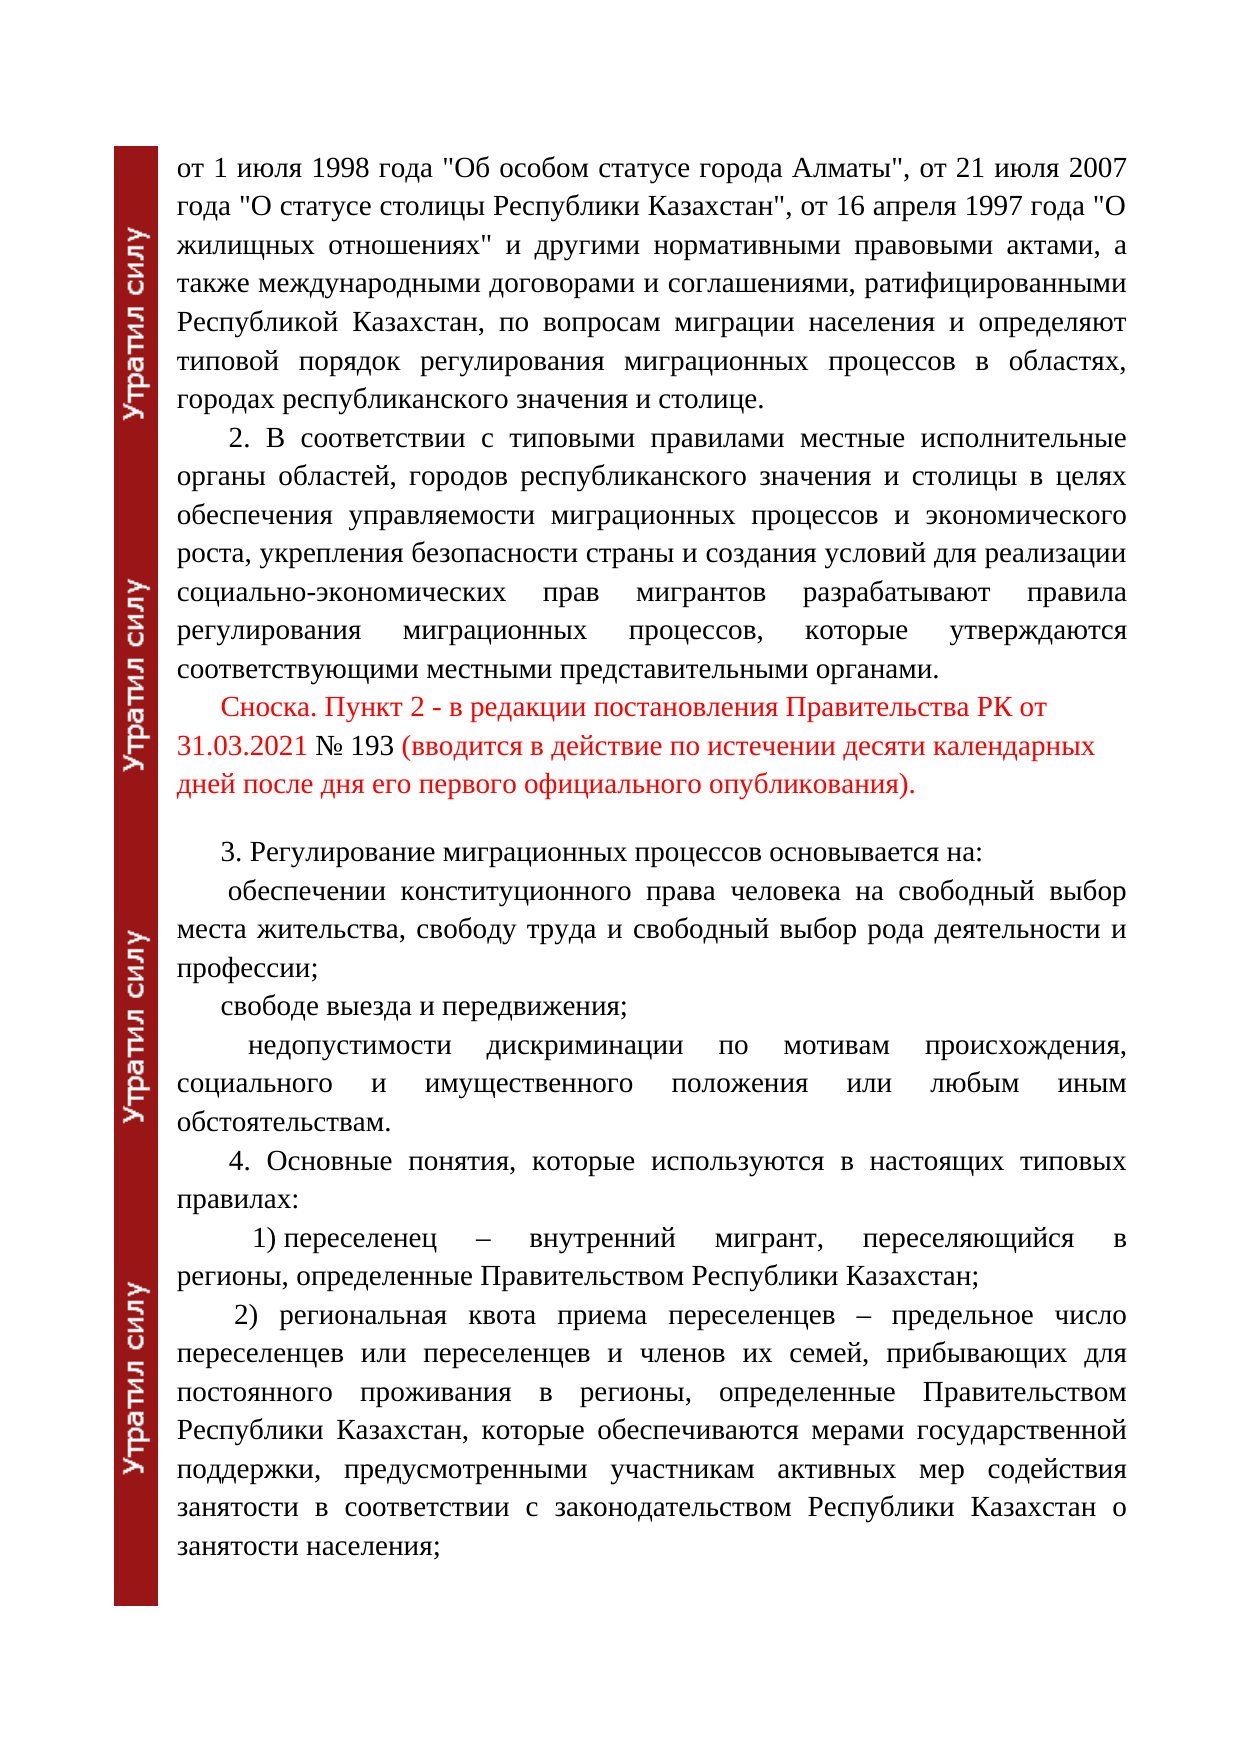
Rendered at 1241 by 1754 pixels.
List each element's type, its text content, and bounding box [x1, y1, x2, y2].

text Сноска. Пункт 2 - в редакции постановления Правительства РК от 31.03.2021 № 193 (вводится в действие по истечении десяти календарных дней после дня его первого официального опубликования). [112, 689, 1128, 830]
picture [114, 415, 158, 420]
picture [114, 146, 158, 150]
picture [114, 1215, 158, 1220]
text свободе выезда и передвижения; [112, 988, 1128, 1022]
text 3. Регулирование миграционных процессов основывается на: [112, 834, 1128, 868]
text 2. В соответствии с типовыми правилами местные исполнительные органы областей, городов республиканского значения и столицы в целях обеспечения управляемости миграционных процессов и экономического роста, укрепления безопасности страны и создания условий для реализации социально-экономических прав мигрантов разрабатывают правила регулирования миграционных процессов, которые утверждаются соответствующими местными представительными органами. [112, 420, 1128, 684]
text недопустимости дискриминации по мотивам происхождения, социального и имущественного положения или любым иным обстоятельствам. [112, 1027, 1128, 1138]
text 4. Основные понятия, которые используются в настоящих типовых правилах: [112, 1143, 1128, 1215]
picture [114, 684, 158, 689]
picture [114, 1022, 158, 1027]
picture [114, 1292, 158, 1297]
picture [114, 1138, 158, 1143]
picture [114, 868, 158, 873]
picture [114, 1562, 158, 1606]
text 1) переселенец – внутренний мигрант, переселяющийся в регионы, определенные Правительством Республики Казахстан; [112, 1220, 1128, 1292]
text обеспечении конституционного права человека на свободный выбор места жительства, свободу труда и свободный выбор рода деятельности и профессии; [112, 873, 1128, 983]
picture [114, 983, 158, 988]
picture [114, 830, 158, 834]
text 2) региональная квота приема переселенцев – предельное число переселенцев или переселенцев и членов их семей, прибывающих для постоянного проживания в регионы, определенные Правительством Республики Казахстан, которые обеспечиваются мерами государственной поддержки, предусмотренными участникам активных мер содействия занятости в соответствии с законодательством Республики Казахстан о занятости населения; [112, 1297, 1128, 1562]
